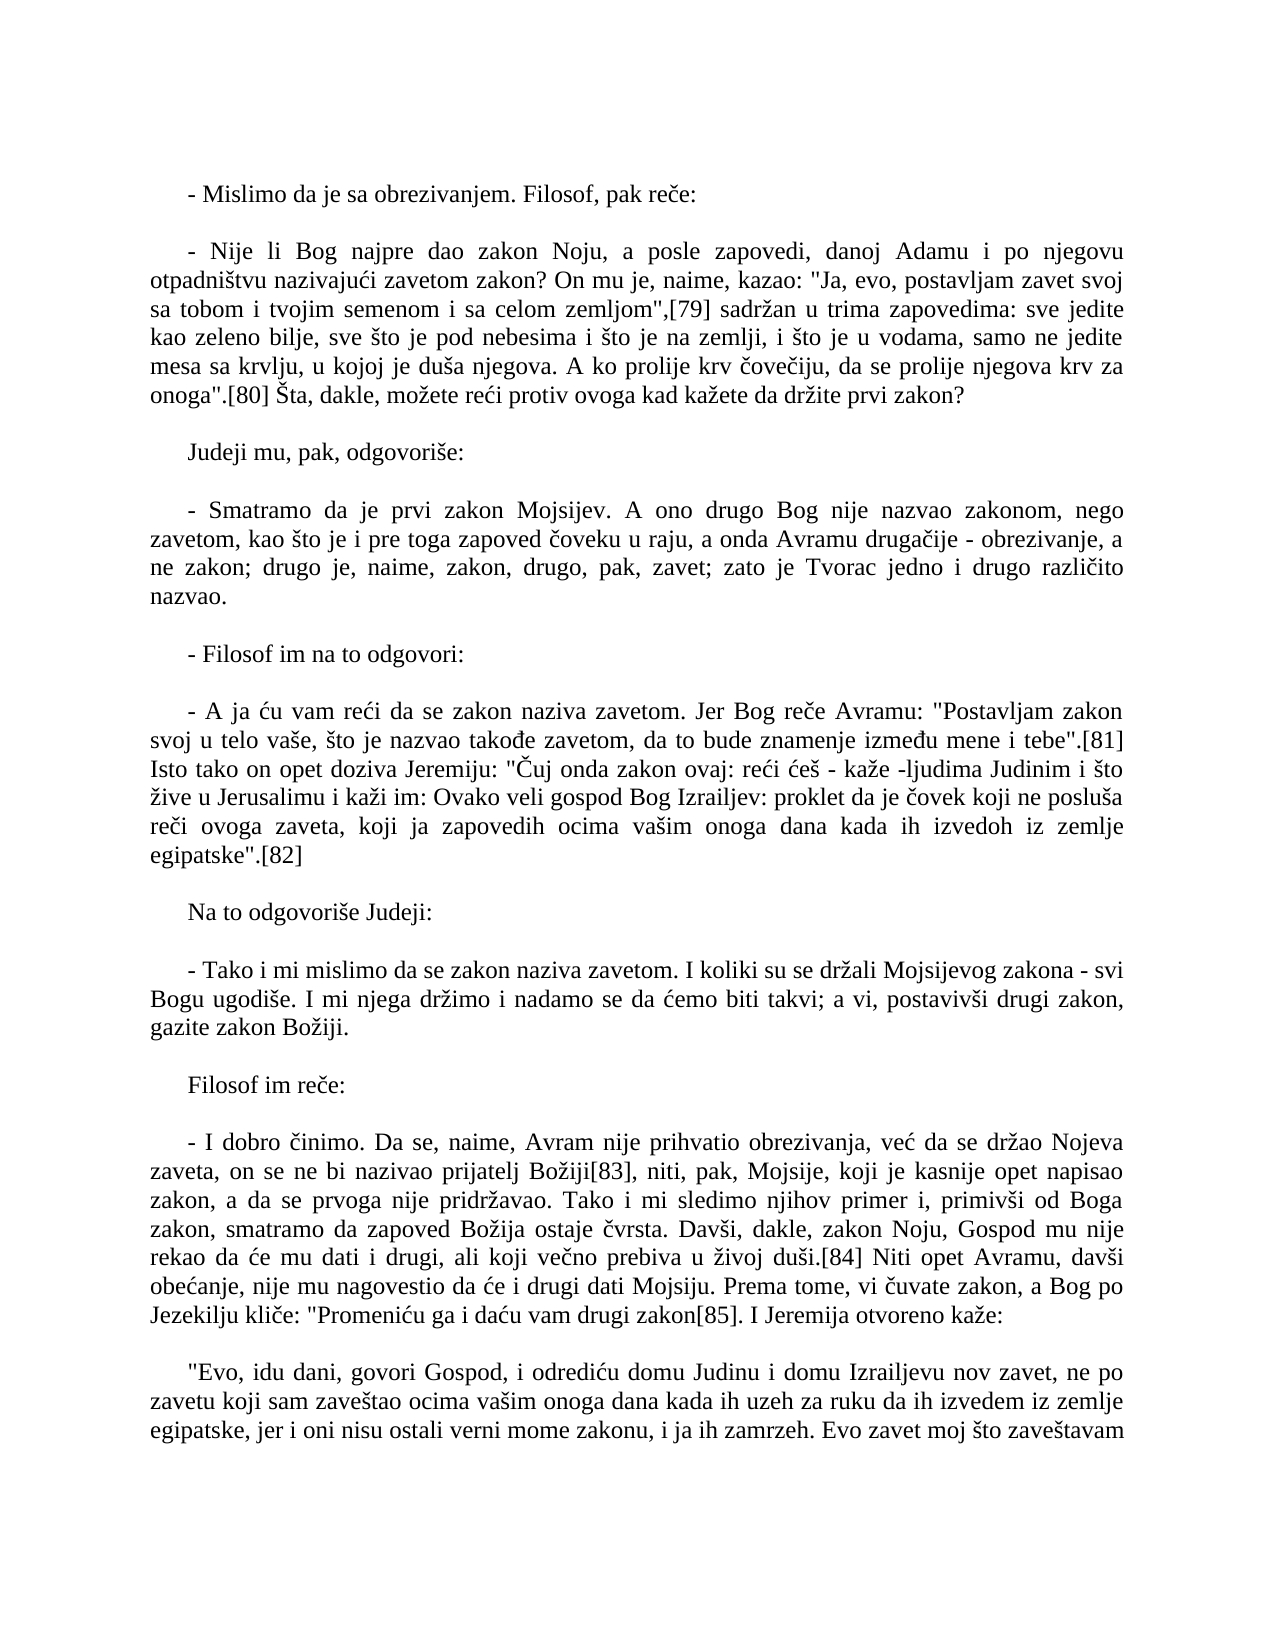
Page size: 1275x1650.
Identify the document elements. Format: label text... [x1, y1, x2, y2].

text - Tako i mi mislimo da se zakon naziva zavetom. I koliki su se držali Mojsijevog zakona - svi Bogu ugodiše. I mi njega držimo i nadamo se da ćemo biti takvi; a vi, postavivši drugi zakon, gazite zakon Božiji. [150, 955, 1125, 1041]
text - Nije li Bog najpre dao zakon Noju, a posle zapovedi, danoj Adamu i po njegovu otpadništvu nazivajući zavetom zakon? On mu je, naime, kazao: "Ja, evo, postavljam zavet svoj sa tobom i tvojim semenom i sa celom zemljom",[79] sadržan u trima zapovedima: sve jedite kao zeleno bilje, sve što je pod nebesima i što je na zemlji, i što je u vodama, samo ne jedite mesa sa krvlju, u kojoj je duša njegova. A ko prolije krv čovečiju, da se prolije njegova krv za onoga".[80] Šta, dakle, možete reći protiv ovoga kad kažete da držite prvi zakon? [150, 236, 1125, 409]
text - Smatramo da je prvi zakon Mojsijev. A ono drugo Bog nije nazvao zakonom, nego zavetom, kao što je i pre toga zapoved čoveku u raju, a onda Avramu drugačije - obrezivanje, a ne zakon; drugo je, naime, zakon, drugo, pak, zavet; zato je Tvorac jedno i drugo različito nazvao. [150, 495, 1125, 610]
text Judeji mu, pak, odgovoriše: [150, 437, 1125, 466]
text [150, 1357, 1125, 1444]
text - A ja ću vam reći da se zakon naziva zavetom. Jer Bog reče Avramu: "Postavljam zakon svoj u telo vaše, što je nazvao takođe zavetom, da to bude znamenje između mene i tebe".[81] Isto tako on opet doziva Jeremiju: "Čuj onda zakon ovaj: reći ćeš - kaže -ljudima Judinim i što žive u Jerusalimu i kaži im: Ovako veli gospod Bog Izrailjev: proklet da je čovek koji ne posluša reči ovoga zaveta, koji ja zapovedih ocima vašim onoga dana kada ih izvedoh iz zemlje egipatske".[82] [150, 696, 1125, 869]
text Filosof im reče: [150, 1070, 1125, 1099]
text - I dobro činimo. Da se, naime, Avram nije prihvatio obrezivanja, već da se držao Nojeva zaveta, on se ne bi nazivao prijatelj Božiji[83], niti, pak, Mojsije, koji je kasnije opet napisao zakon, a da se prvoga nije pridržavao. Tako i mi sledimo njihov primer i, primivši od Boga zakon, smatramo da zapoved Božija ostaje čvrsta. Davši, dakle, zakon Noju, Gospod mu nije rekao da će mu dati i drugi, ali koji večno prebiva u živoj duši.[84] Niti opet Avramu, davši obećanje, nije mu nagovestio da će i drugi dati Mojsiju. Prema tome, vi čuvate zakon, a Bog po Jezekilju kliče: "Promeniću ga i daću vam drugi zakon[85]. I Jeremija otvoreno kaže: [150, 1127, 1125, 1329]
text Na to odgovoriše Judeji: [150, 897, 1125, 926]
text - Mislimo da je sa obrezivanjem. Filosof, pak reče: [150, 179, 1125, 207]
text - Filosof im na to odgovori: [150, 639, 1125, 667]
